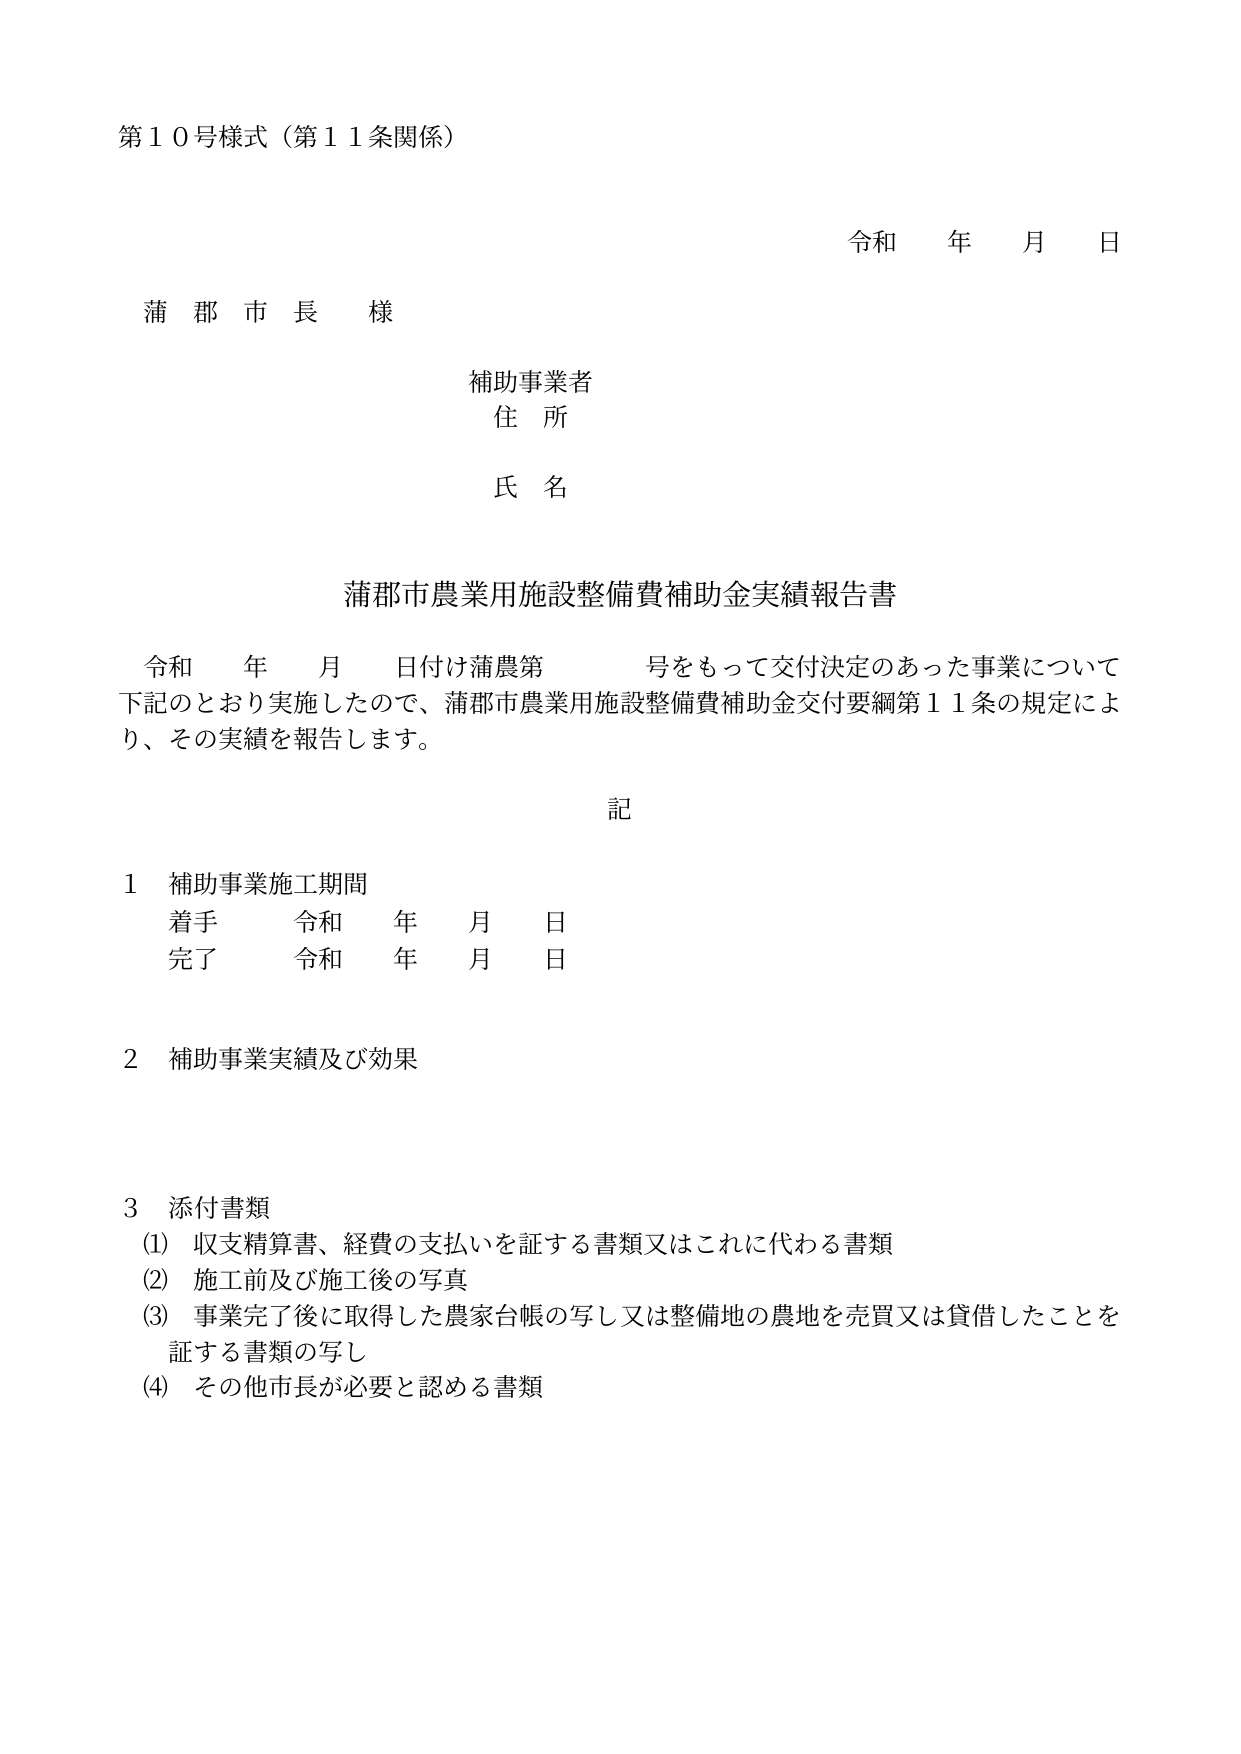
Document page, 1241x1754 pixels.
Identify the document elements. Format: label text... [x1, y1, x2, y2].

text ⑵ 施工前及び施工後の写真 [118, 1260, 1122, 1296]
text 令和 年 月 日付け蒲農第 号をもって交付決定のあった事業について、下記のとおり実施したので、蒲郡市農業用施設整備費補助金交付要綱第１１条の規定により、その実績を報告します。 [118, 648, 1122, 756]
text ２ 補助事業実績及び効果 [118, 1038, 1110, 1076]
text 蒲 郡 市 長 様 [118, 292, 1122, 328]
text １ 補助事業施工期間 [118, 863, 1122, 901]
text 蒲郡市農業用施設整備費補助金実績報告書 [118, 572, 1122, 614]
text ⑴ 収支精算書、経費の支払いを証する書類又はこれに代わる書類 [118, 1224, 1122, 1260]
text 着手 令和 年 月 日 [118, 901, 1122, 938]
text 氏 名 [118, 468, 1122, 504]
text ⑷ その他市長が必要と認める書類 [118, 1368, 1122, 1404]
text 令和 年 月 日 [118, 222, 1122, 258]
text 第１０号様式（第１１条関係） [118, 118, 1122, 154]
text 住 所 [118, 398, 1122, 434]
text 完了 令和 年 月 日 [118, 938, 1122, 976]
text ３ 添付書類 [118, 1188, 1122, 1224]
text ⑶ 事業完了後に取得した農家台帳の写し又は整備地の農地を売買又は貸借したことを証する書類の写し [118, 1296, 1122, 1368]
text 補助事業者 [118, 362, 1122, 398]
subtitle 記 [118, 790, 1122, 826]
